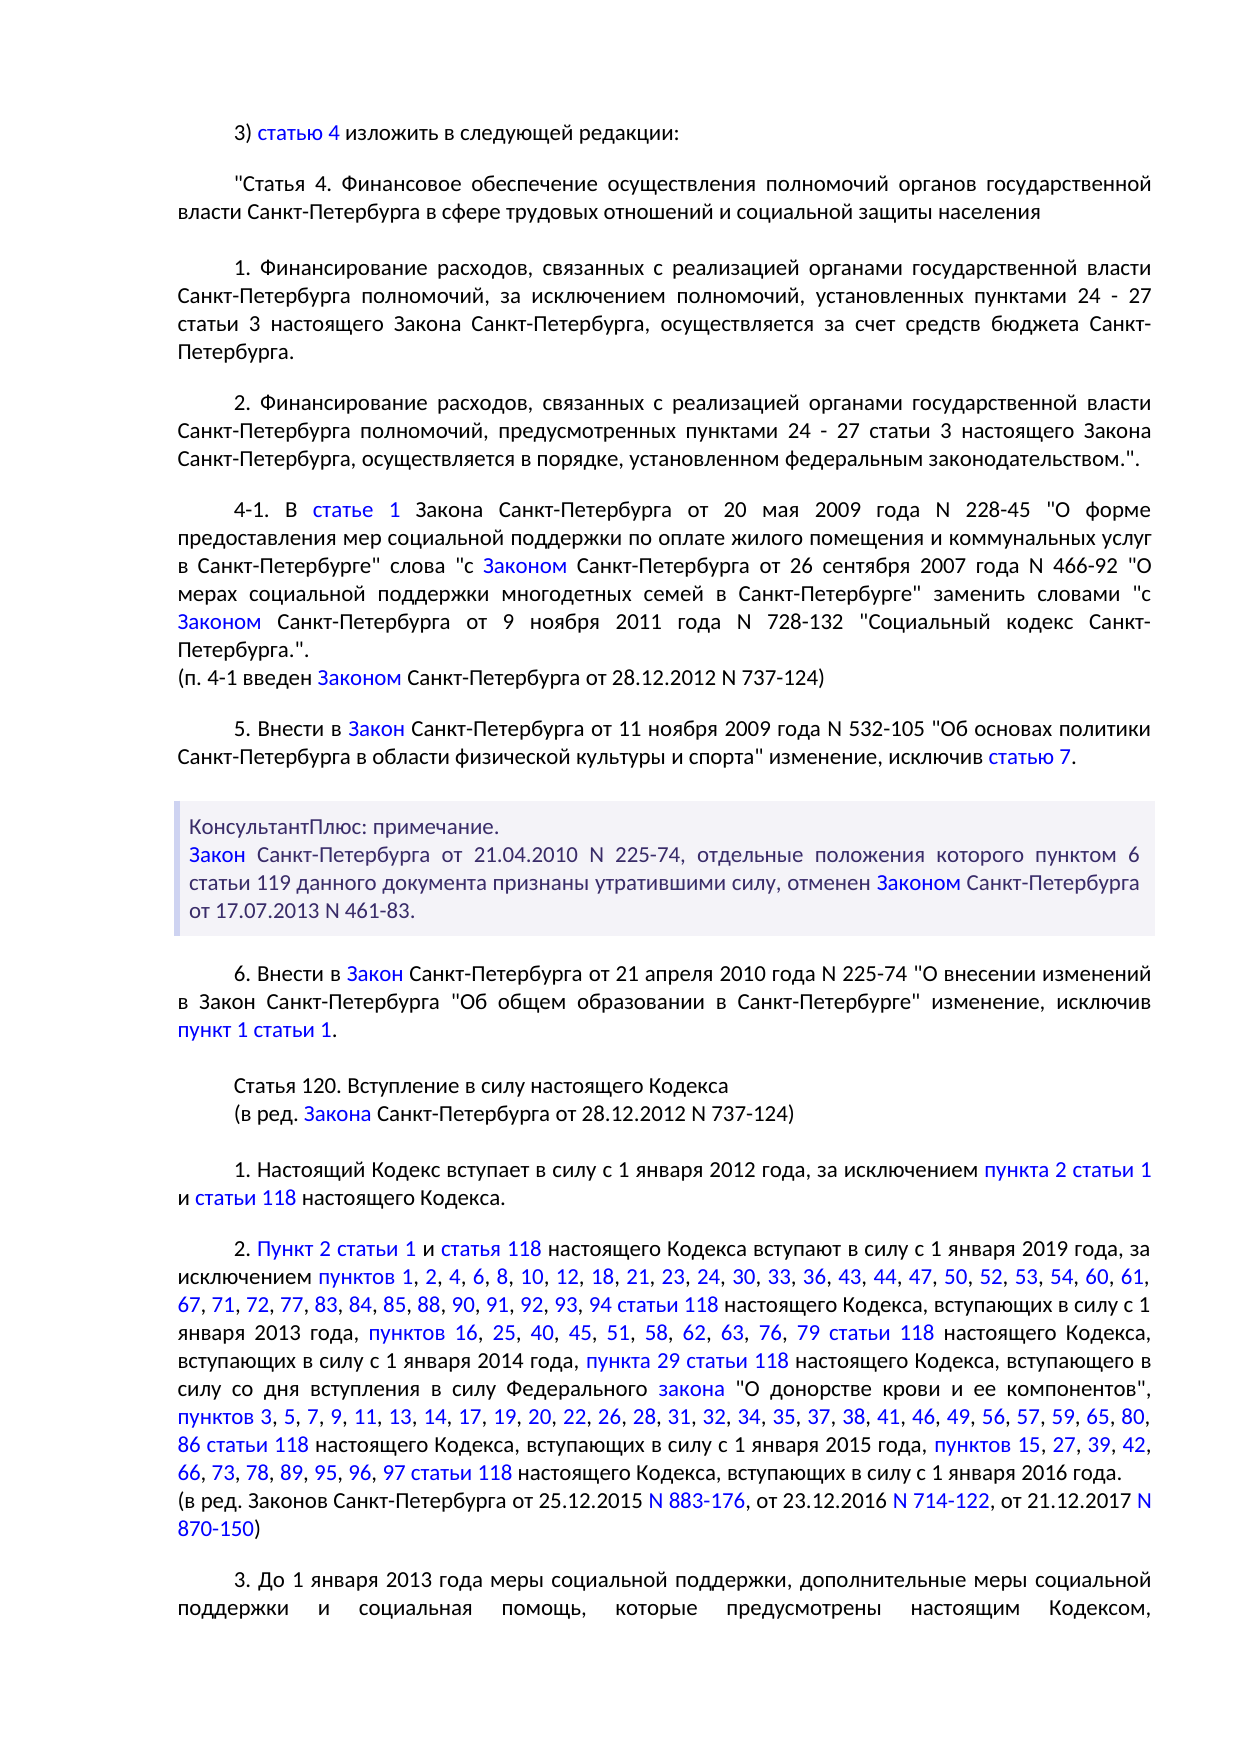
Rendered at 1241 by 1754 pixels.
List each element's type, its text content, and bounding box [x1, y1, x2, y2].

text "Статья 4. Финансовое обеспечение осуществления полномочий органов государственной власти Санкт-Петербурга в сфере трудовых отношений и социальной защиты населения [177, 169, 1152, 225]
table_header КонсультантПлюс: примечание. Закон Санкт-Петербурга от 21.04.2010 N 225-74, отдельные положения которого пунктом 6 статьи 119 данного документа признаны утратившими силу, отменен Законом Санкт-Петербурга от 17.07.2013 N 461-83. [180, 801, 1149, 936]
text 2. Пункт 2 статьи 1 и статья 118 настоящего Кодекса вступают в силу с 1 января 2019 года, за исключением пунктов 1, 2, 4, 6, 8, 10, 12, 18, 21, 23, 24, 30, 33, 36, 43, 44, 47, 50, 52, 53, 54, 60, 61, 67, 71, 72, 77, 83, 84, 85, 88, 90, 91, 92, 93, 94 статьи 118 настоящего Кодекса, вступающих в силу с 1 января 2013 года, пунктов 16, 25, 40, 45, 51, 58, 62, 63, 76, 79 статьи 118 настоящего Кодекса, вступающих в силу с 1 января 2014 года, пункта 29 статьи 118 настоящего Кодекса, вступающего в силу со дня вступления в силу Федерального закона "О донорстве крови и ее компонентов", пунктов 3, 5, 7, 9, 11, 13, 14, 17, 19, 20, 22, 26, 28, 31, 32, 34, 35, 37, 38, 41, 46, 49, 56, 57, 59, 65, 80, 86 статьи 118 настоящего Кодекса, вступающих в силу с 1 января 2015 года, пунктов 15, 27, 39, 42, 66, 73, 78, 89, 95, 96, 97 статьи 118 настоящего Кодекса, вступающих в силу с 1 января 2016 года. [177, 1234, 1152, 1486]
text Статья 120. Вступление в силу настоящего Кодекса [177, 1071, 1152, 1099]
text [177, 1565, 1152, 1621]
text 4-1. В статье 1 Закона Санкт-Петербурга от 20 мая 2009 года N 228-45 "О форме предоставления мер социальной поддержки по оплате жилого помещения и коммунальных услуг в Санкт-Петербурге" слова "с Законом Санкт-Петербурга от 26 сентября 2007 года N 466-92 "О мерах социальной поддержки многодетных семей в Санкт-Петербурге" заменить словами "с Законом Санкт-Петербурга от 9 ноября 2011 года N 728-132 "Социальный кодекс Санкт-Петербурга.". [177, 495, 1152, 663]
text 2. Финансирование расходов, связанных с реализацией органами государственной власти Санкт-Петербурга полномочий, предусмотренных пунктами 24 - 27 статьи 3 настоящего Закона Санкт-Петербурга, осуществляется в порядке, установленном федеральным законодательством.". [177, 388, 1152, 472]
text 1. Финансирование расходов, связанных с реализацией органами государственной власти Санкт-Петербурга полномочий, за исключением полномочий, установленных пунктами 24 - 27 статьи 3 настоящего Закона Санкт-Петербурга, осуществляется за счет средств бюджета Санкт-Петербурга. [177, 253, 1152, 365]
text 1. Настоящий Кодекс вступает в силу с 1 января 2012 года, за исключением пункта 2 статьи 1 и статьи 118 настоящего Кодекса. [177, 1155, 1152, 1211]
text (п. 4-1 введен Законом Санкт-Петербурга от 28.12.2012 N 737-124) [177, 663, 1152, 691]
text (в ред. Закона Санкт-Петербурга от 28.12.2012 N 737-124) [177, 1099, 1152, 1127]
text 6. Внести в Закон Санкт-Петербурга от 21 апреля 2010 года N 225-74 "О внесении изменений в Закон Санкт-Петербурга "Об общем образовании в Санкт-Петербурге" изменение, исключив пункт 1 статьи 1. [177, 959, 1152, 1043]
text 5. Внести в Закон Санкт-Петербурга от 11 ноября 2009 года N 532-105 "Об основах политики Санкт-Петербурга в области физической культуры и спорта" изменение, исключив статью 7. [177, 714, 1152, 770]
text 3) статью 4 изложить в следующей редакции: [177, 118, 1152, 146]
text (в ред. Законов Санкт-Петербурга от 25.12.2015 N 883-176, от 23.12.2016 N 714-122, от 21.12.2017 N 870-150) [177, 1486, 1152, 1542]
